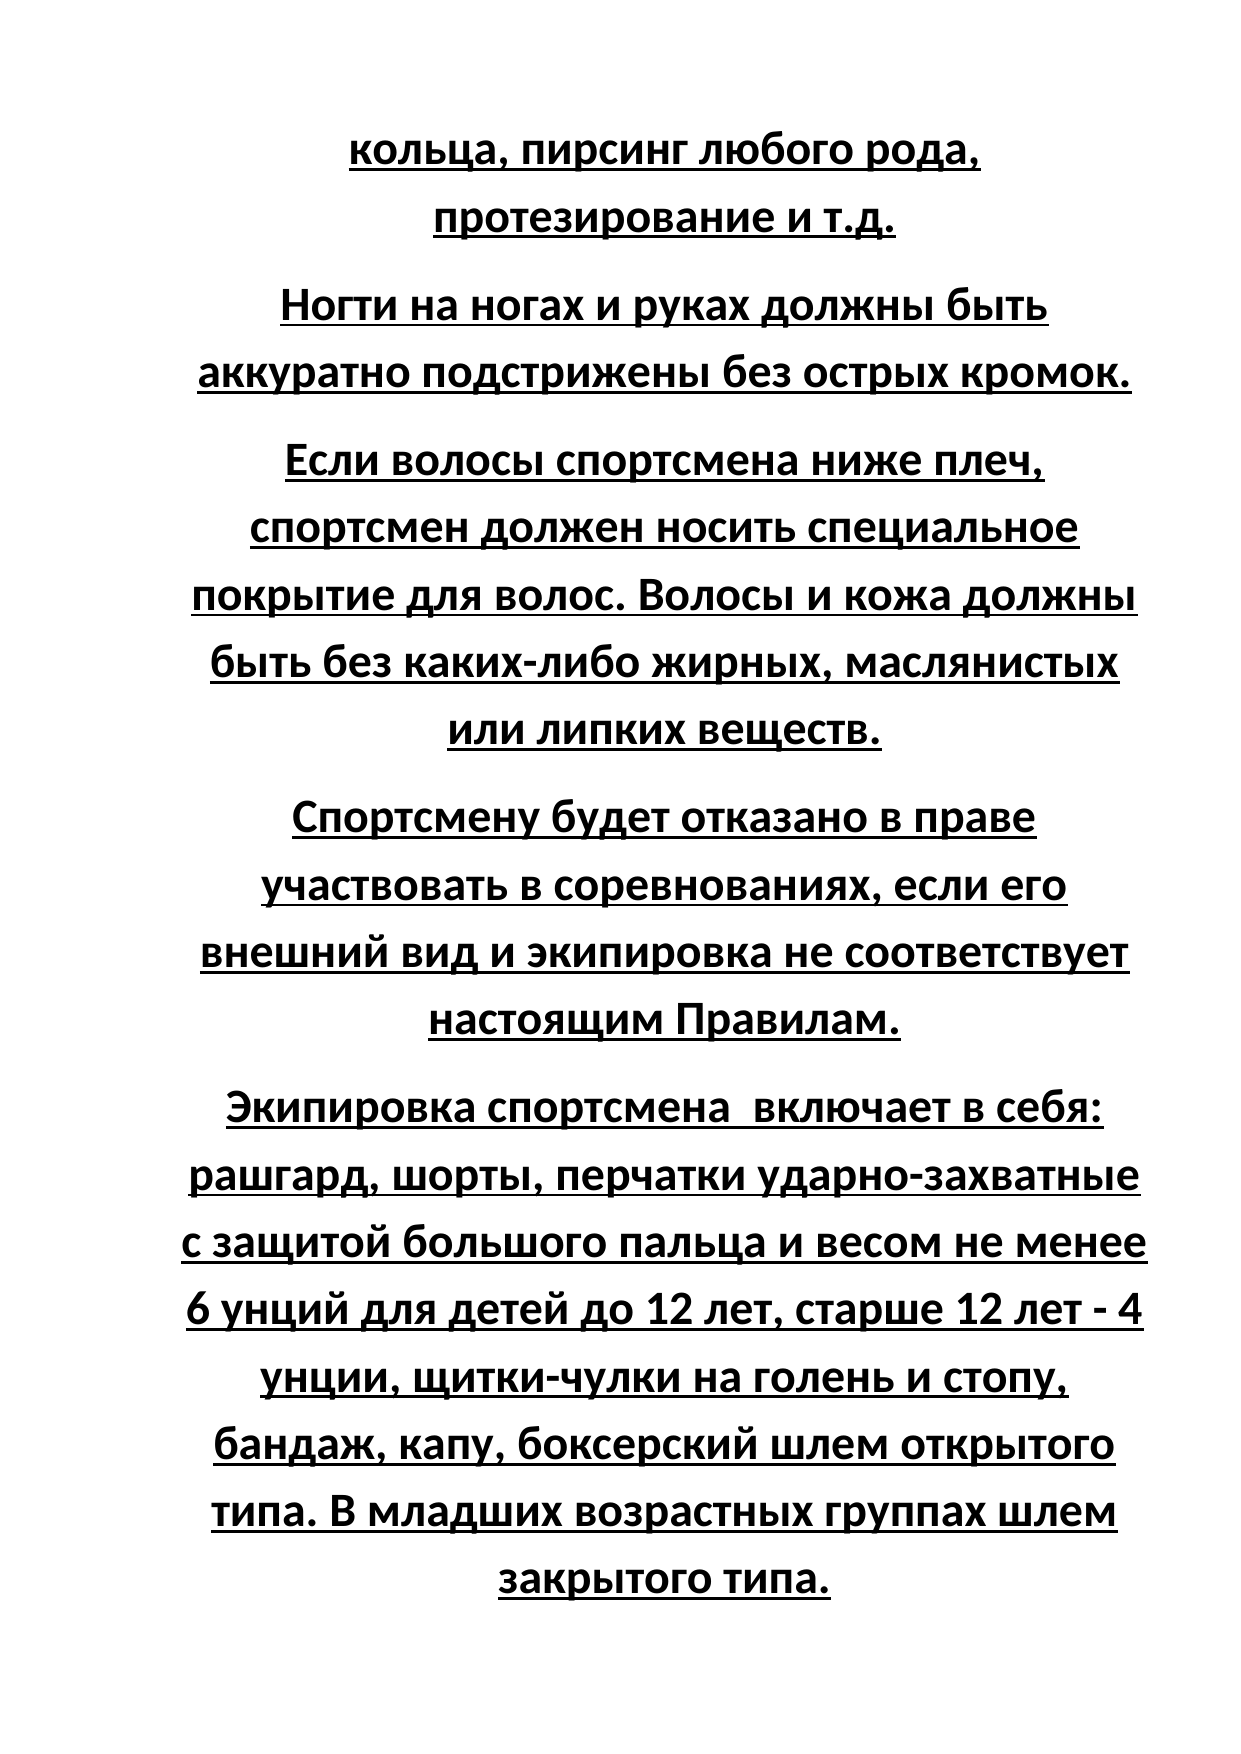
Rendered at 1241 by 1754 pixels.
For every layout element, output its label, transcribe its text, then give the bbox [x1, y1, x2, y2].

text Экипировка спортсмена включает в себя: рашгард, шорты, перчатки ударно-захватные с защитой большого пальца и весом не менее 6 унций для детей до 12 лет, старше 12 лет - 4 унции, щитки-чулки на голень и стопу, бандаж, капу, боксерский шлем открытого типа. В младших возрастных группах шлем закрытого типа. [177, 1076, 1152, 1606]
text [177, 118, 1152, 244]
text Спортсмену будет отказано в праве участвовать в соревнованиях, если его внешний вид и экипировка не соответствует настоящим Правилам. [177, 786, 1152, 1047]
text Ногти на ногах и руках должны быть аккуратно подстрижены без острых кромок. [177, 273, 1152, 399]
text Если волосы спортсмена ниже плеч, спортсмен должен носить специальное покрытие для волос. Волосы и кожа должны быть без каких-либо жирных, маслянистых или липких веществ. [177, 429, 1152, 757]
